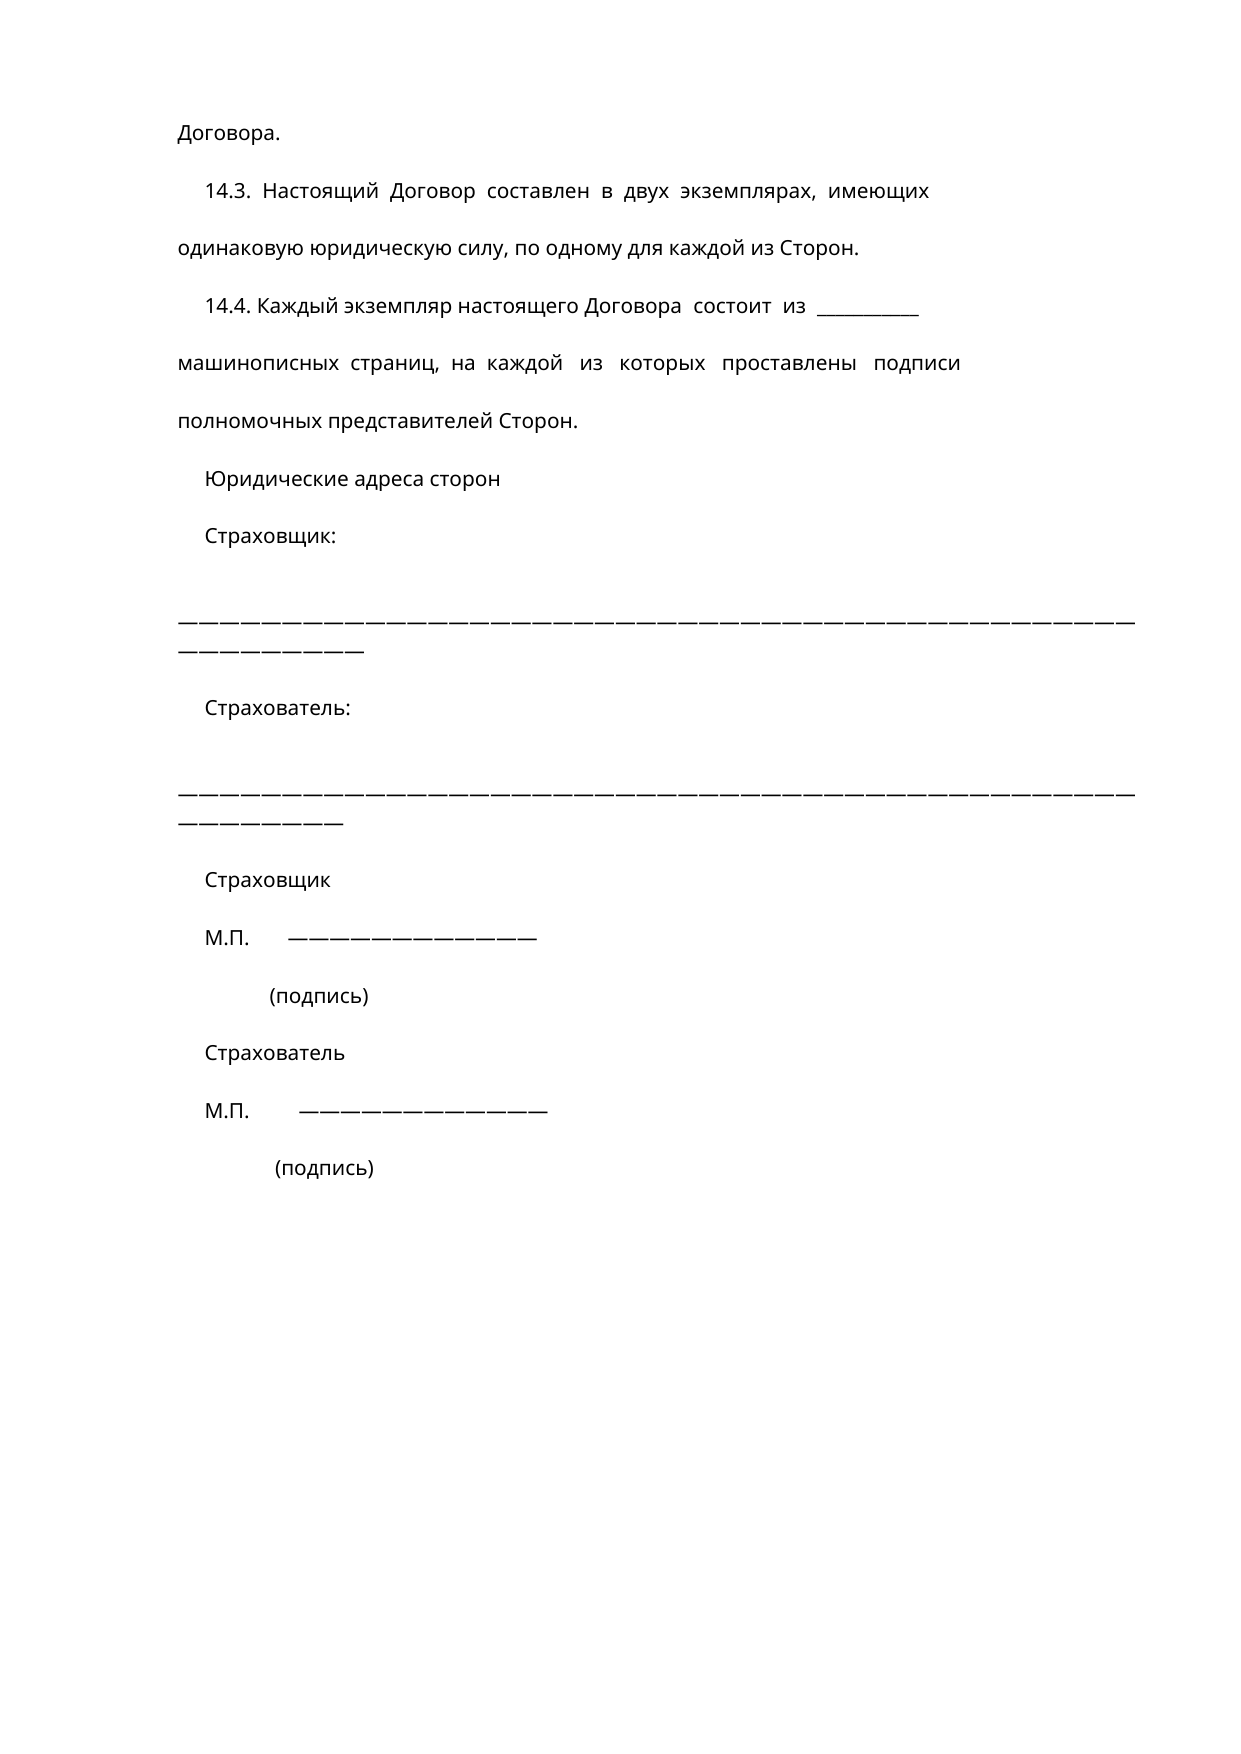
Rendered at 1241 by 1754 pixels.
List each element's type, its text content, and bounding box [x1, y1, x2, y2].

text 14.3. Настоящий Договор составлен в двух экземплярах, имеющих [177, 176, 1152, 204]
text Юридические адреса сторон [177, 464, 1152, 492]
text М.П. ———————————— [177, 923, 1152, 952]
text машинописных страниц, на каждой из которых проставлены подписи [177, 348, 1152, 377]
text Страхователь: [177, 693, 1152, 722]
text (подпись) [177, 981, 1152, 1009]
text Страховщик [177, 866, 1152, 894]
text М.П. ———————————— [177, 1096, 1152, 1124]
text —————————————————————————————————————————————————————— [177, 751, 1152, 836]
text Страхователь [177, 1038, 1152, 1067]
text одинаковую юридическую силу, по одному для каждой из Сторон. [177, 233, 1152, 262]
text Страховщик: [177, 521, 1152, 550]
text (подпись) [177, 1153, 1152, 1182]
text ——————————————————————————————————————————————————————— [177, 579, 1152, 664]
text 14.4. Каждый экземпляр настоящего Договора состоит из ___________ [177, 291, 1152, 319]
text полномочных представителей Сторон. [177, 406, 1152, 434]
text Договора. [177, 118, 1152, 147]
